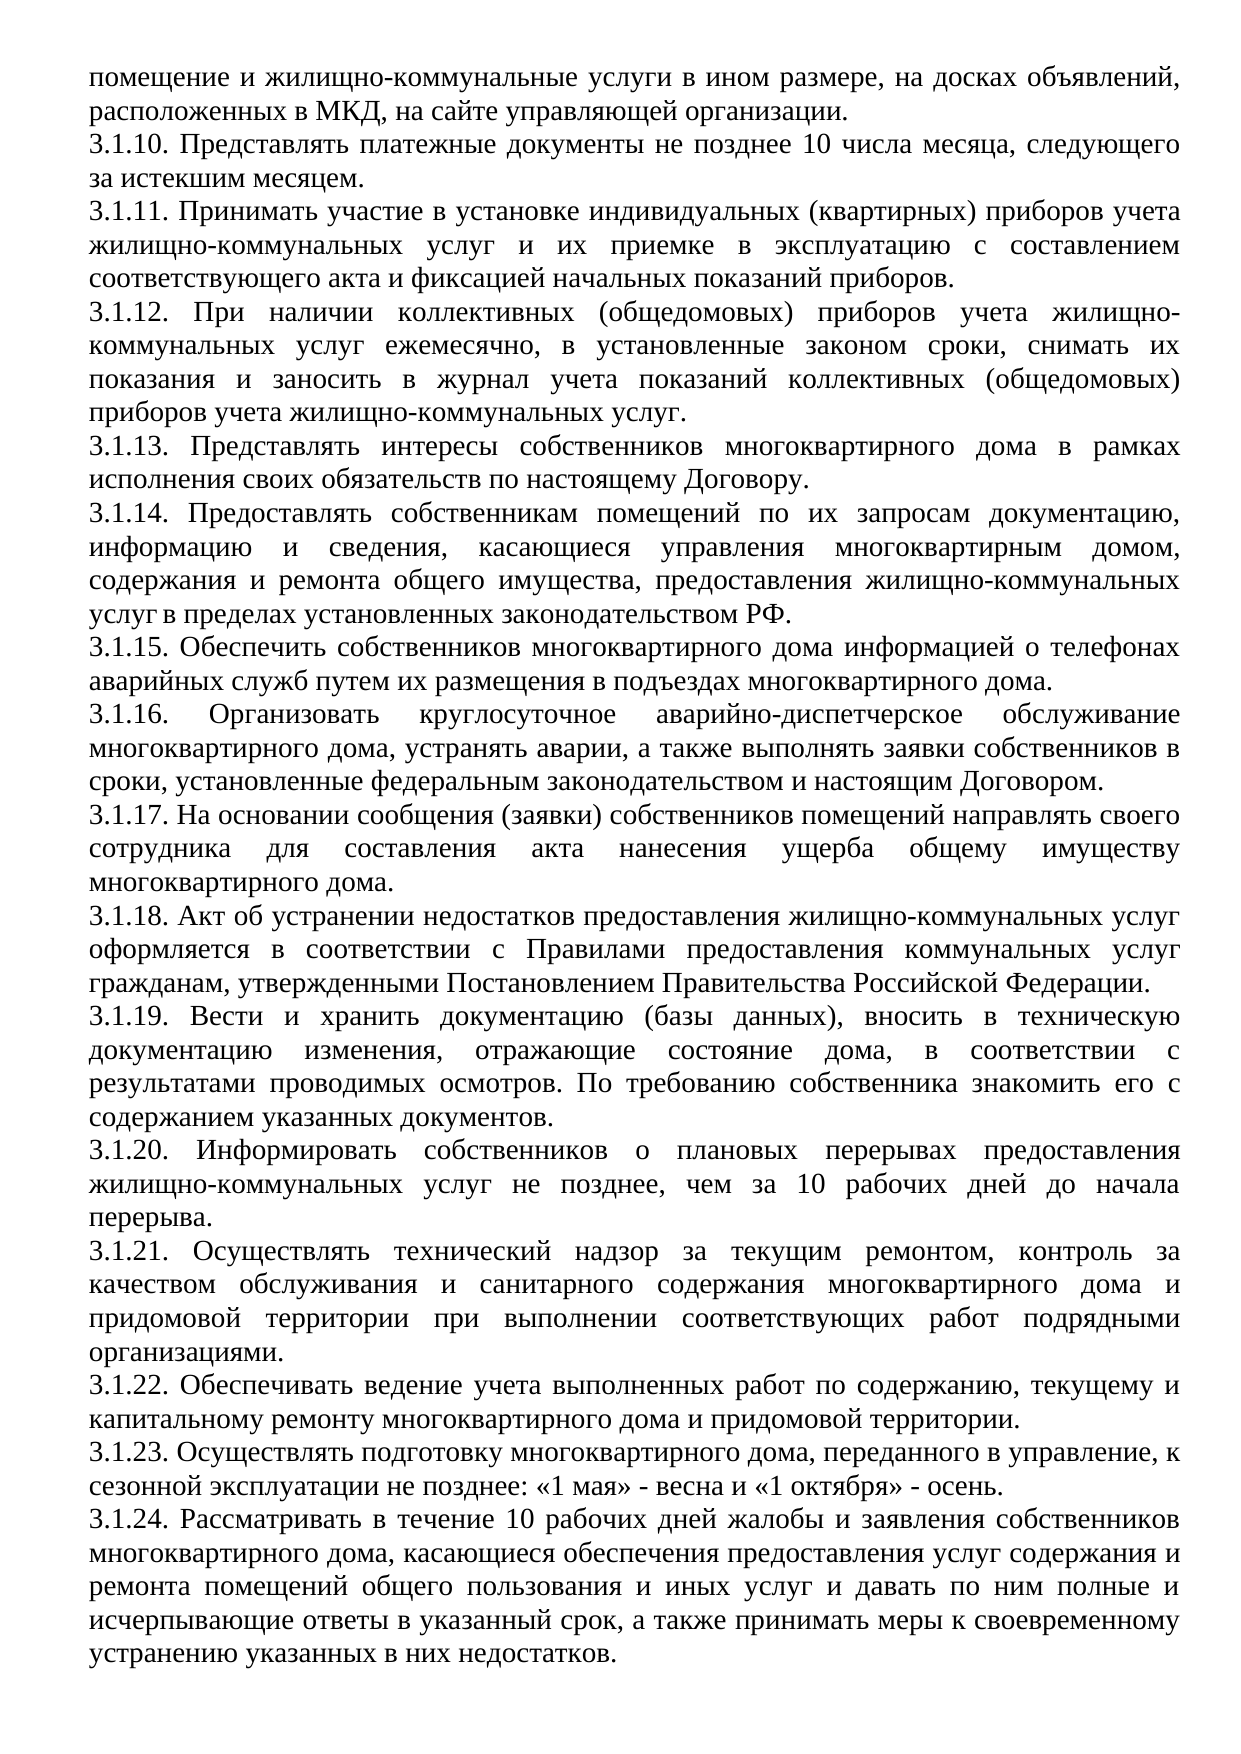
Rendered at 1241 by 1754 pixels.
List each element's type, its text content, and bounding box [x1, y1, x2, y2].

text 3.1.10. Представлять платежные документы не позднее 10 числа месяца, следующего за истекшим месяцем. [89, 126, 1181, 193]
text 3.1.17. На основании сообщения (заявки) собственников помещений направлять своего сотрудника для составления акта нанесения ущерба общему имуществу многоквартирного дома. [89, 797, 1181, 898]
text 3.1.14. Предоставлять собственникам помещений по их запросам документацию, информацию и сведения, касающиеся управления многоквартирным домом, содержания и ремонта общего имущества, предоставления жилищно-коммунальных услуг в пределах установленных законодательством РФ. [89, 495, 1181, 629]
text 3.1.24. Рассматривать в течение 10 рабочих дней жалобы и заявления собственников многоквартирного дома, касающиеся обеспечения предоставления услуг содержания и ремонта помещений общего пользования и иных услуг и давать по ним полные и исчерпывающие ответы в указанный срок, а также принимать меры к своевременному устранению указанных в них недостатков. [89, 1501, 1181, 1669]
text 3.1.16. Организовать круглосуточное аварийно-диспетчерское обслуживание многоквартирного дома, устранять аварии, а также выполнять заявки собственников в сроки, установленные федеральным законодательством и настоящим Договором. [89, 696, 1181, 797]
text 3.1.18. Акт об устранении недостатков предоставления жилищно-коммунальных услуг оформляется в соответствии с Правилами предоставления коммунальных услуг гражданам, утвержденными Постановлением Правительства Российской Федерации. [89, 898, 1181, 998]
text 3.1.22. Обеспечивать ведение учета выполненных работ по содержанию, текущему и капитальному ремонту многоквартирного дома и придомовой территории. [89, 1367, 1181, 1434]
text 3.1.12. При наличии коллективных (общедомовых) приборов учета жилищно-коммунальных услуг ежемесячно, в установленные законом сроки, снимать их показания и заносить в журнал учета показаний коллективных (общедомовых) приборов учета жилищно-коммунальных услуг. [89, 294, 1181, 428]
text 3.1.21. Осуществлять технический надзор за текущим ремонтом, контроль за качеством обслуживания и санитарного содержания многоквартирного дома и придомовой территории при выполнении соответствующих работ подрядными организациями. [89, 1233, 1181, 1367]
text 3.1.15. Обеспечить собственников многоквартирного дома информацией о телефонах аварийных служб путем их размещения в подъездах многоквартирного дома. [89, 629, 1181, 696]
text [89, 59, 1181, 126]
text 3.1.11. Принимать участие в установке индивидуальных (квартирных) приборов учета жилищно-коммунальных услуг и их приемке в эксплуатацию с составлением соответствующего акта и фиксацией начальных показаний приборов. [89, 193, 1181, 294]
text 3.1.23. Осуществлять подготовку многоквартирного дома, переданного в управление, к сезонной эксплуатации не позднее: «1 мая» - весна и «1 октября» - осень. [89, 1434, 1181, 1501]
text 3.1.19. Вести и хранить документацию (базы данных), вносить в техническую документацию изменения, отражающие состояние дома, в соответствии с результатами проводимых осмотров. По требованию собственника знакомить его с содержанием указанных документов. [89, 998, 1181, 1132]
text 3.1.20. Информировать собственников о плановых перерывах предоставления жилищно-коммунальных услуг не позднее, чем за 10 рабочих дней до начала перерыва. [89, 1132, 1181, 1233]
text 3.1.13. Представлять интересы собственников многоквартирного дома в рамках исполнения своих обязательств по настоящему Договору. [89, 428, 1181, 495]
